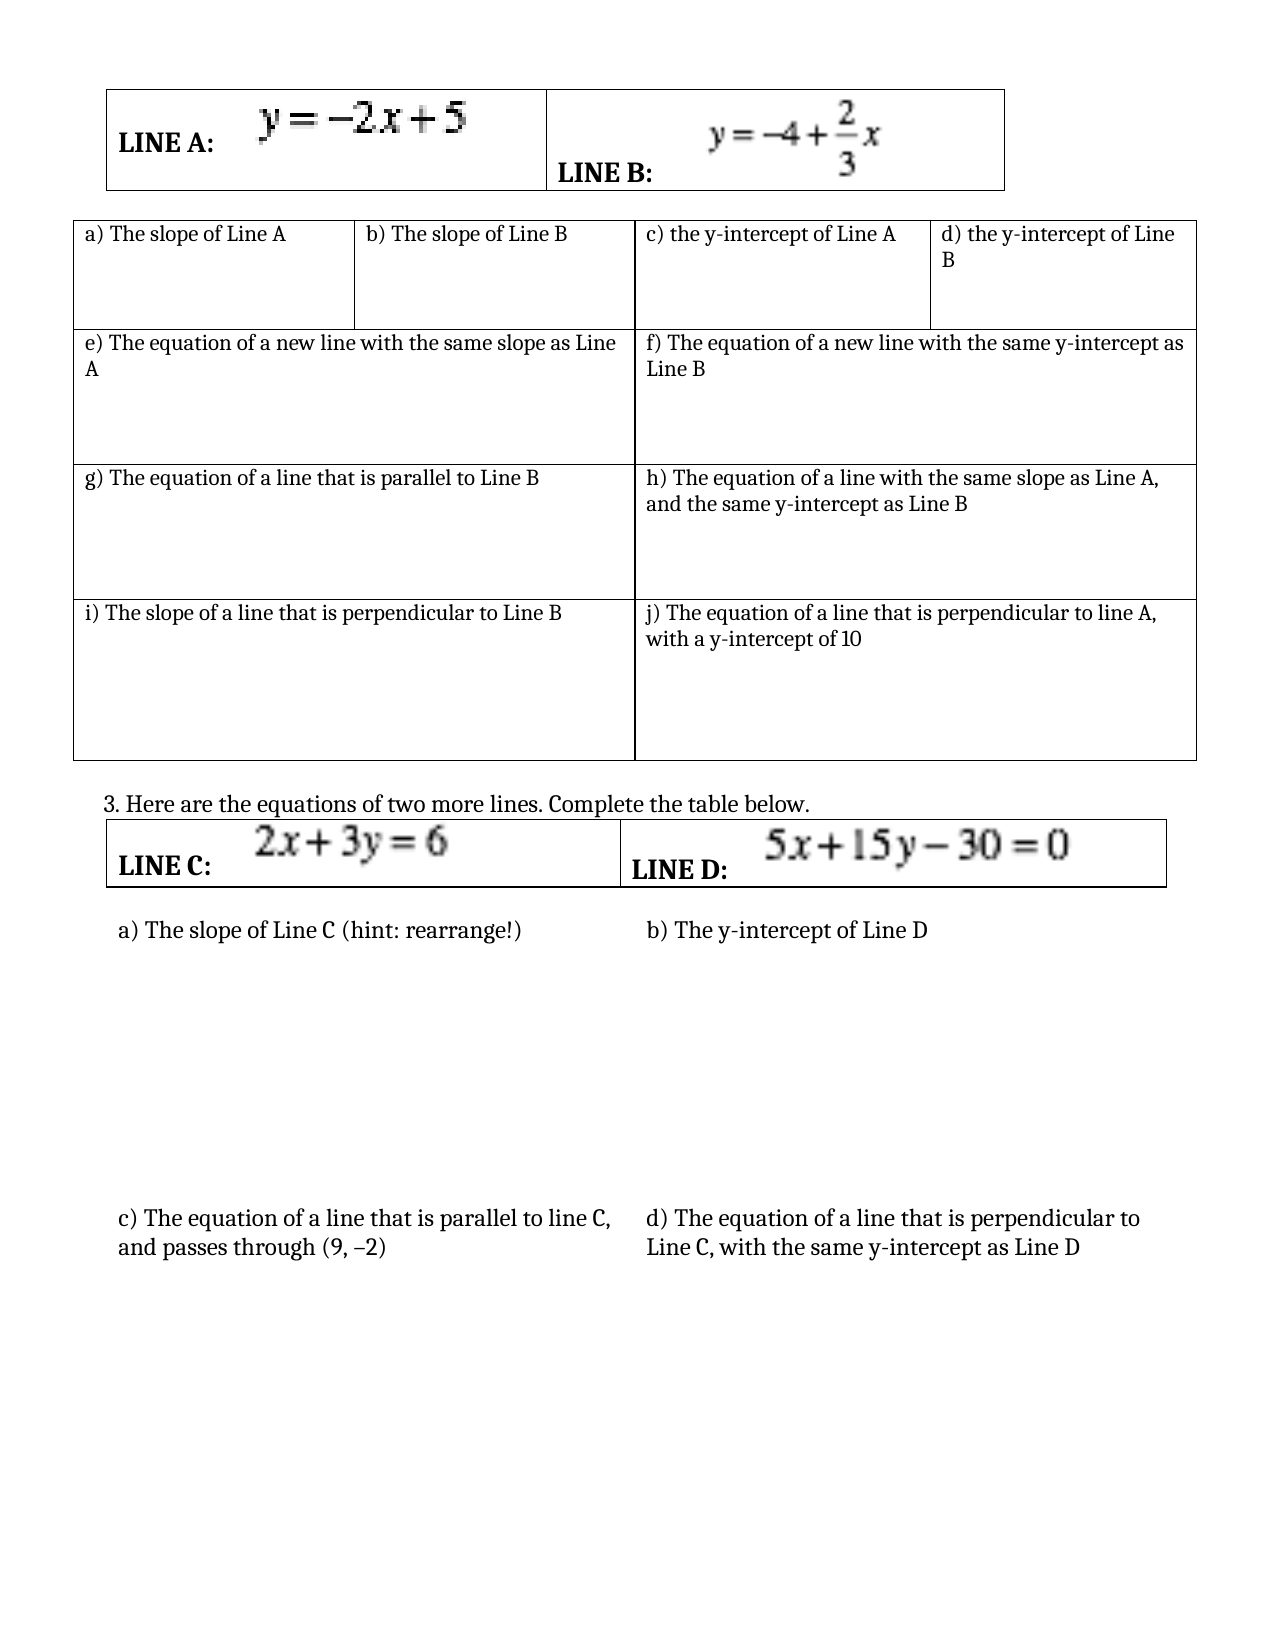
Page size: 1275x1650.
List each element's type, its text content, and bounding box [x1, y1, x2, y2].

table_header b) The slope of Line B [355, 221, 634, 328]
table_header LINE A: [107, 90, 546, 190]
table_cell h) The equation of a line with the same slope as Line A, and the same y-intercept as Line B [636, 465, 1196, 599]
table_cell c) The equation of a line that is parallel to line C, and passes through (9, –2) [107, 1204, 635, 1491]
table_header c) the y-intercept of Line A [636, 221, 930, 328]
table_header d) the y-intercept of Line B [931, 221, 1196, 328]
table_cell i) The slope of a line that is perpendicular to Line B [74, 600, 634, 760]
text 3. Here are the equations of two more lines. Complete the table below. [103, 761, 1152, 819]
table_header LINE D: [621, 820, 1166, 886]
table_cell d) The equation of a line that is perpendicular to Line C, with the same y-intercept as Line D [635, 1204, 1163, 1491]
picture [250, 820, 456, 876]
table_header LINE C: [107, 820, 620, 886]
picture [704, 89, 888, 183]
table_header a) The slope of Line C (hint: rearrange!) [107, 916, 635, 1204]
table_cell j) The equation of a line that is perpendicular to line A, with a y-intercept of 10 [636, 600, 1196, 760]
table_header LINE B: [547, 90, 1004, 190]
table_cell g) The equation of a line that is parallel to Line B [74, 465, 634, 599]
table_cell f) The equation of a new line with the same y-intercept as Line B [636, 330, 1196, 464]
picture [760, 820, 1080, 880]
table_cell e) The equation of a new line with the same slope as Line A [74, 330, 634, 464]
table_header a) The slope of Line A [74, 221, 354, 328]
picture [252, 89, 478, 153]
table_header b) The y-intercept of Line D [635, 916, 1163, 1204]
